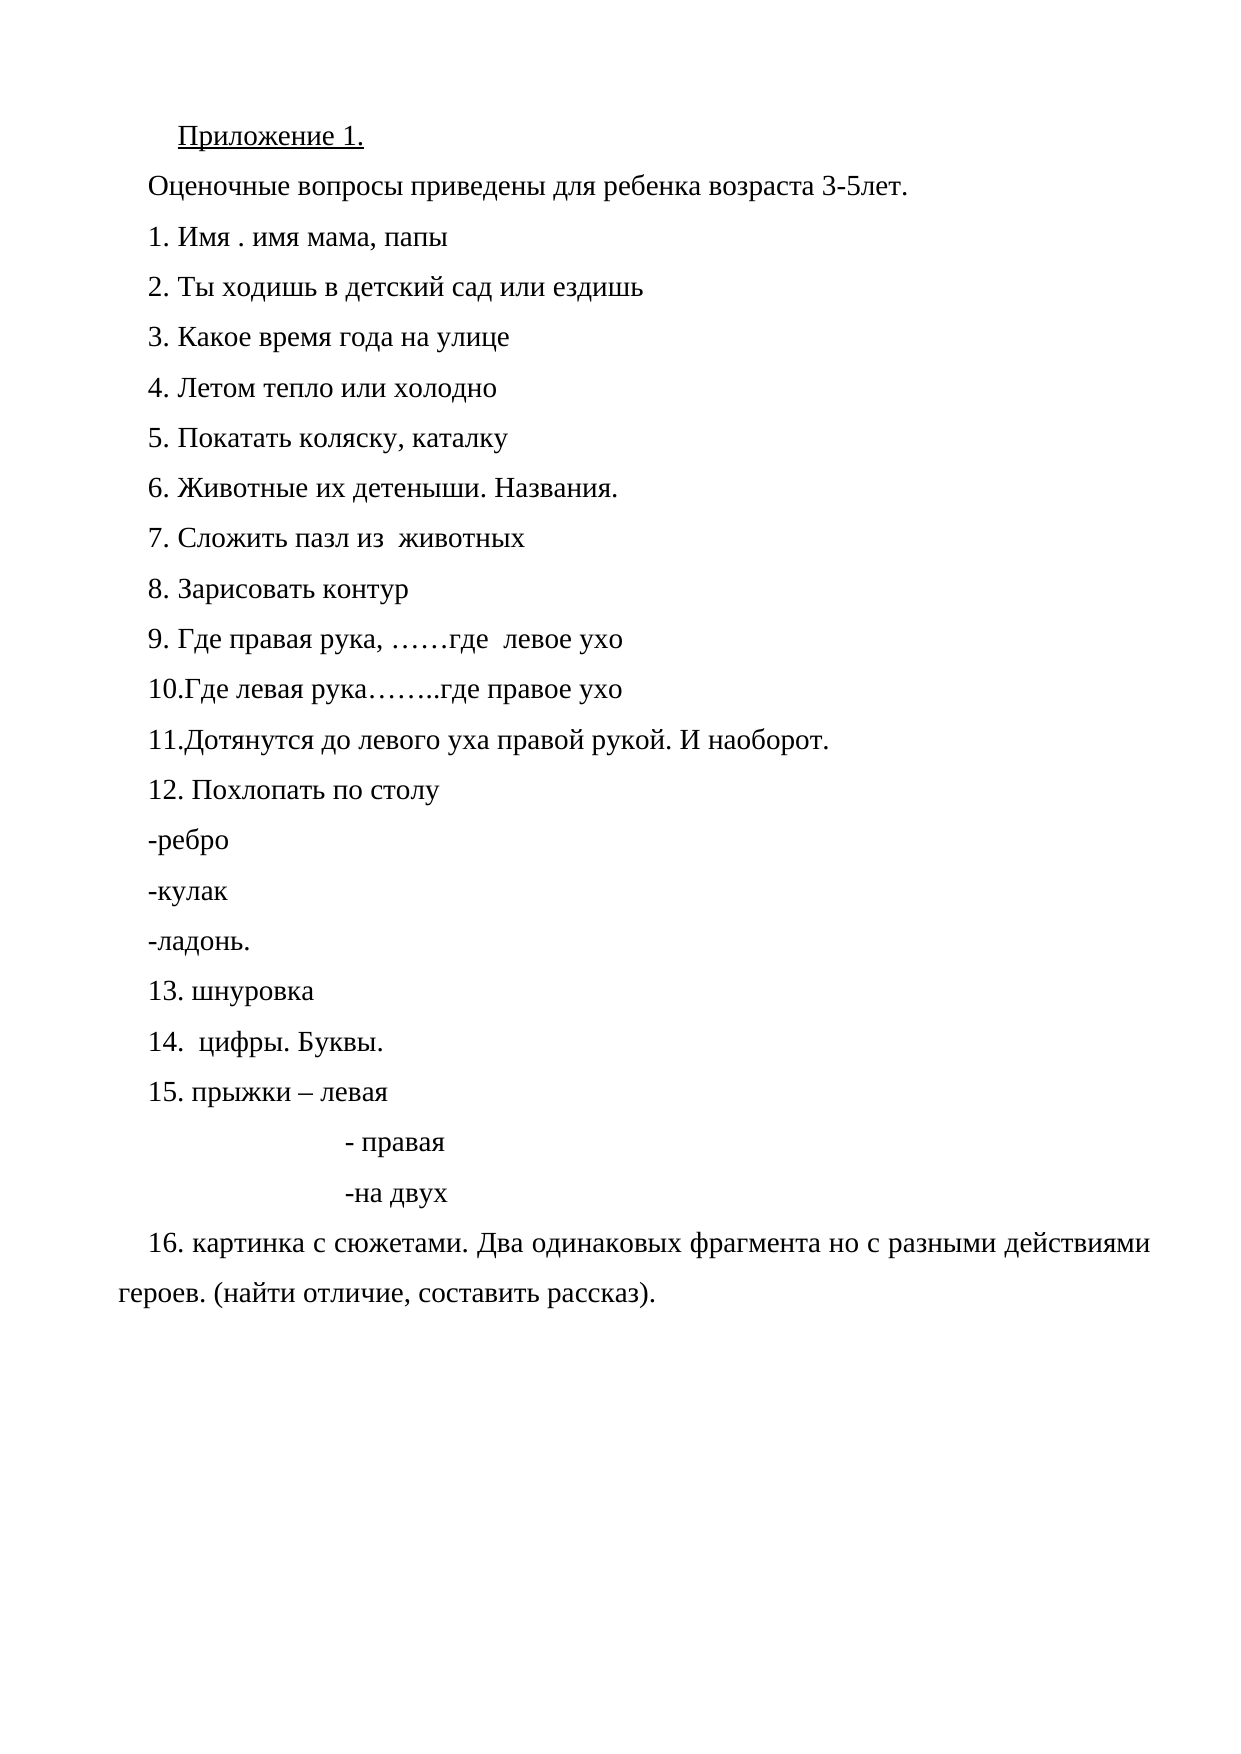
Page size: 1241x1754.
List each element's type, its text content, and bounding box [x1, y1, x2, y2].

text 7. Сложить пазл из животных [118, 521, 1152, 554]
text 14. цифры. Буквы. [118, 1024, 1152, 1057]
text 9. Где правая рука, ……где левое ухо [118, 621, 1152, 655]
text -ладонь. [118, 923, 1152, 957]
text 5. Покатать коляску, каталку [118, 420, 1152, 453]
text 8. Зарисовать контур [118, 571, 1152, 604]
text 3. Какое время года на улице [118, 319, 1152, 353]
text - правая [118, 1124, 1152, 1158]
text 15. прыжки – левая [118, 1074, 1152, 1108]
text 13. шнуровка [118, 973, 1152, 1007]
text 12. Похлопать по столу [118, 772, 1152, 806]
text -кулак [118, 873, 1152, 906]
text 2. Ты ходишь в детский сад или ездишь [118, 269, 1152, 303]
text 10.Где левая рука……..где правое ухо [118, 672, 1152, 705]
text -ребро [118, 822, 1152, 856]
text 1. Имя . имя мама, папы [118, 219, 1152, 252]
text 16. картинка с сюжетами. Два одинаковых фрагмента но с разными действиями героев. (найти отличие, составить рассказ). [118, 1225, 1152, 1309]
text 6. Животные их детеныши. Названия. [118, 470, 1152, 504]
text Приложение 1. [177, 118, 1152, 152]
text 11.Дотянутся до левого уха правой рукой. И наоборот. [118, 722, 1152, 755]
text 4. Летом тепло или холодно [118, 370, 1152, 403]
text Оценочные вопросы приведены для ребенка возраста 3-5лет. [118, 168, 1152, 202]
text -на двух [118, 1175, 1152, 1208]
